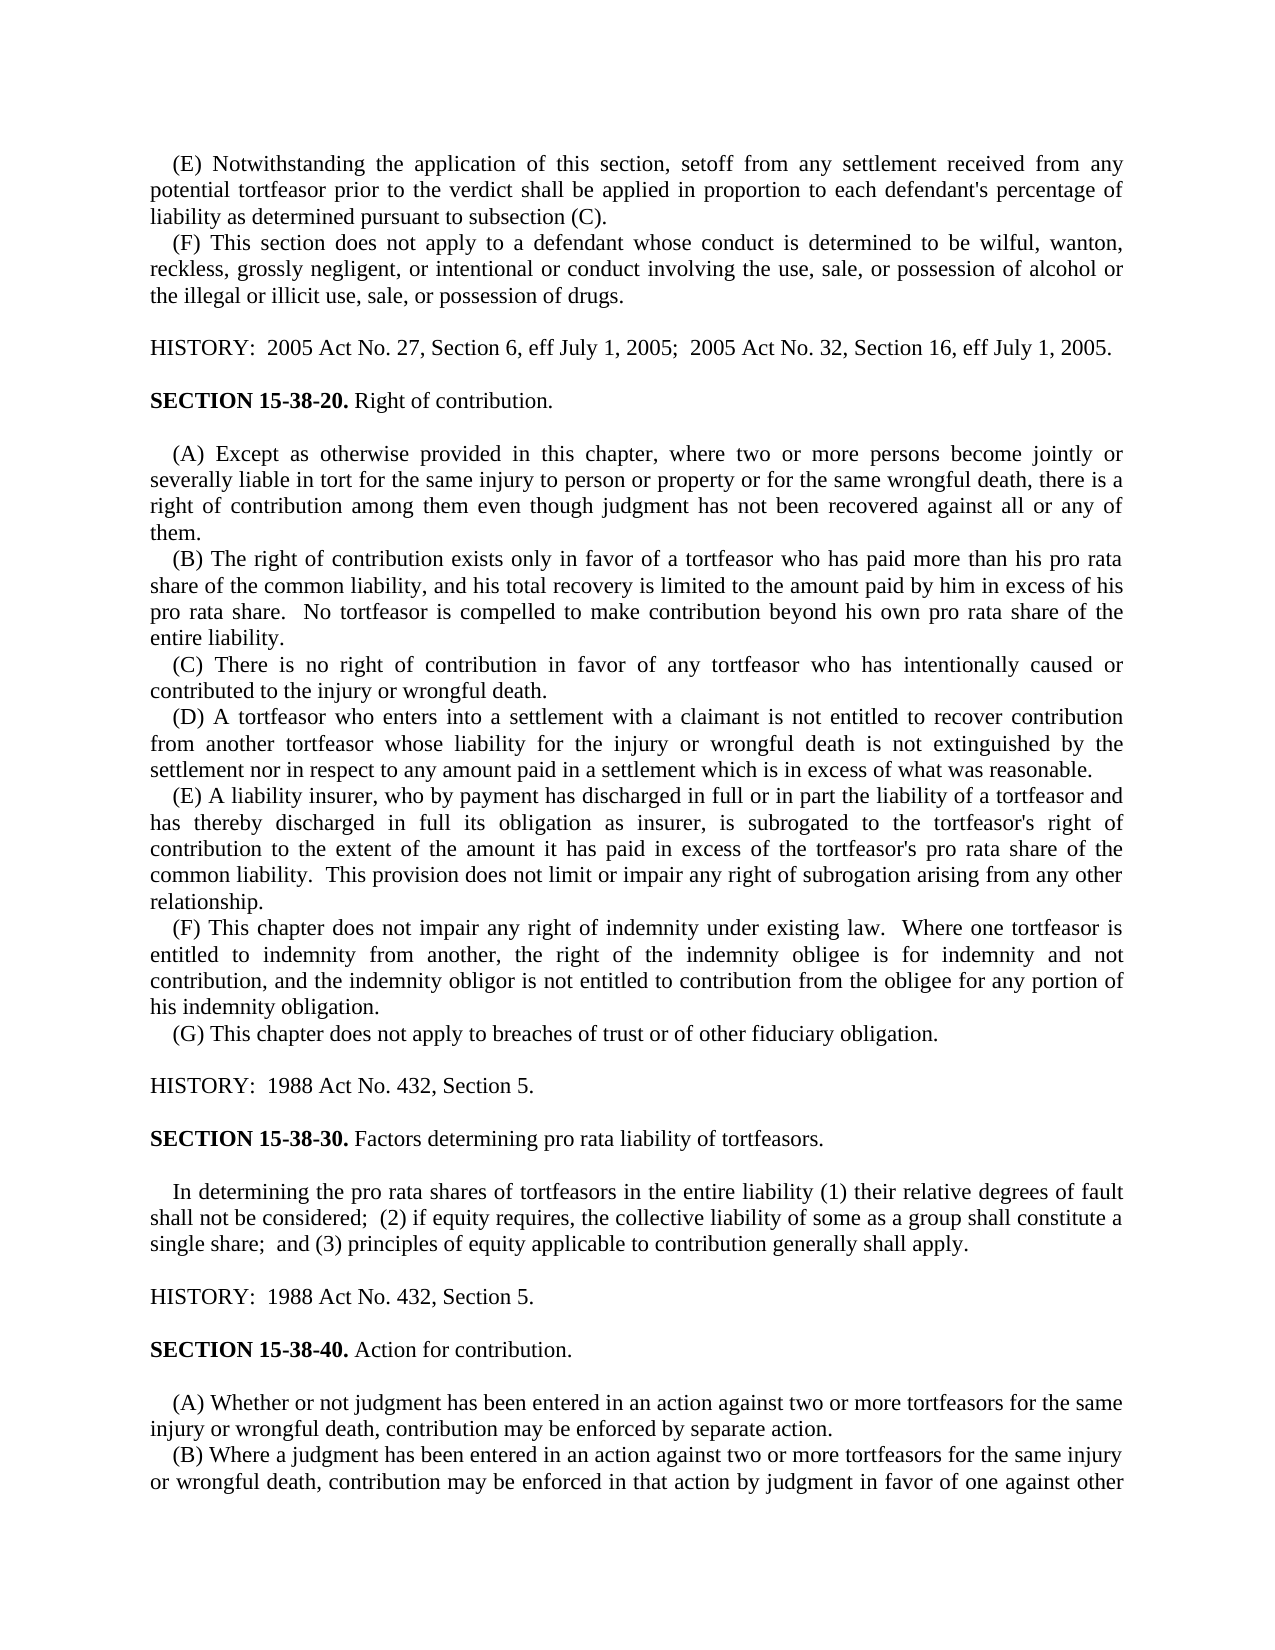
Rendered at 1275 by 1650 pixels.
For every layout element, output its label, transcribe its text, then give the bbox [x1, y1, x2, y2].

text In determining the pro rata shares of tortfeasors in the entire liability (1) their relative degrees of fault shall not be considered; (2) if equity requires, the collective liability of some as a group shall constitute a single share; and (3) principles of equity applicable to contribution generally shall apply. [150, 1178, 1125, 1257]
text (E) Notwithstanding the application of this section, setoff from any settlement received from any potential tortfeasor prior to the verdict shall be applied in proportion to each defendant's percentage of liability as determined pursuant to subsection (C). [150, 150, 1125, 229]
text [150, 1441, 1125, 1494]
text (F) This chapter does not impair any right of indemnity under existing law. Where one tortfeasor is entitled to indemnity from another, the right of the indemnity obligee is for indemnity and not contribution, and the indemnity obligor is not entitled to contribution from the obligee for any portion of his indemnity obligation. [150, 914, 1125, 1020]
text (A) Whether or not judgment has been entered in an action against two or more tortfeasors for the same injury or wrongful death, contribution may be enforced by separate action. [150, 1389, 1125, 1441]
text HISTORY: 1988 Act No. 432, Section 5. [150, 1283, 1125, 1309]
text (F) This section does not apply to a defendant whose conduct is determined to be wilful, wanton, reckless, grossly negligent, or intentional or conduct involving the use, sale, or possession of alcohol or the illegal or illicit use, sale, or possession of drugs. [150, 229, 1125, 308]
text HISTORY: 1988 Act No. 432, Section 5. [150, 1072, 1125, 1099]
text SECTION 15-38-40. Action for contribution. [150, 1336, 1125, 1362]
text SECTION 15-38-30. Factors determining pro rata liability of tortfeasors. [150, 1125, 1125, 1151]
text (D) A tortfeasor who enters into a settlement with a claimant is not entitled to recover contribution from another tortfeasor whose liability for the injury or wrongful death is not extinguished by the settlement nor in respect to any amount paid in a settlement which is in excess of what was reasonable. [150, 703, 1125, 782]
text (G) This chapter does not apply to breaches of trust or of other fiduciary obligation. [150, 1020, 1125, 1046]
text (B) The right of contribution exists only in favor of a tortfeasor who has paid more than his pro rata share of the common liability, and his total recovery is limited to the amount paid by him in excess of his pro rata share. No tortfeasor is compelled to make contribution beyond his own pro rata share of the entire liability. [150, 545, 1125, 651]
text SECTION 15-38-20. Right of contribution. [150, 387, 1125, 413]
text (A) Except as otherwise provided in this chapter, where two or more persons become jointly or severally liable in tort for the same injury to person or property or for the same wrongful death, there is a right of contribution among them even though judgment has not been recovered against all or any of them. [150, 440, 1125, 545]
text (E) A liability insurer, who by payment has discharged in full or in part the liability of a tortfeasor and has thereby discharged in full its obligation as insurer, is subrogated to the tortfeasor's right of contribution to the extent of the amount it has paid in excess of the tortfeasor's pro rata share of the common liability. This provision does not limit or impair any right of subrogation arising from any other relationship. [150, 782, 1125, 914]
text (C) There is no right of contribution in favor of any tortfeasor who has intentionally caused or contributed to the injury or wrongful death. [150, 651, 1125, 703]
text HISTORY: 2005 Act No. 27, Section 6, eff July 1, 2005; 2005 Act No. 32, Section 16, eff July 1, 2005. [150, 334, 1125, 361]
